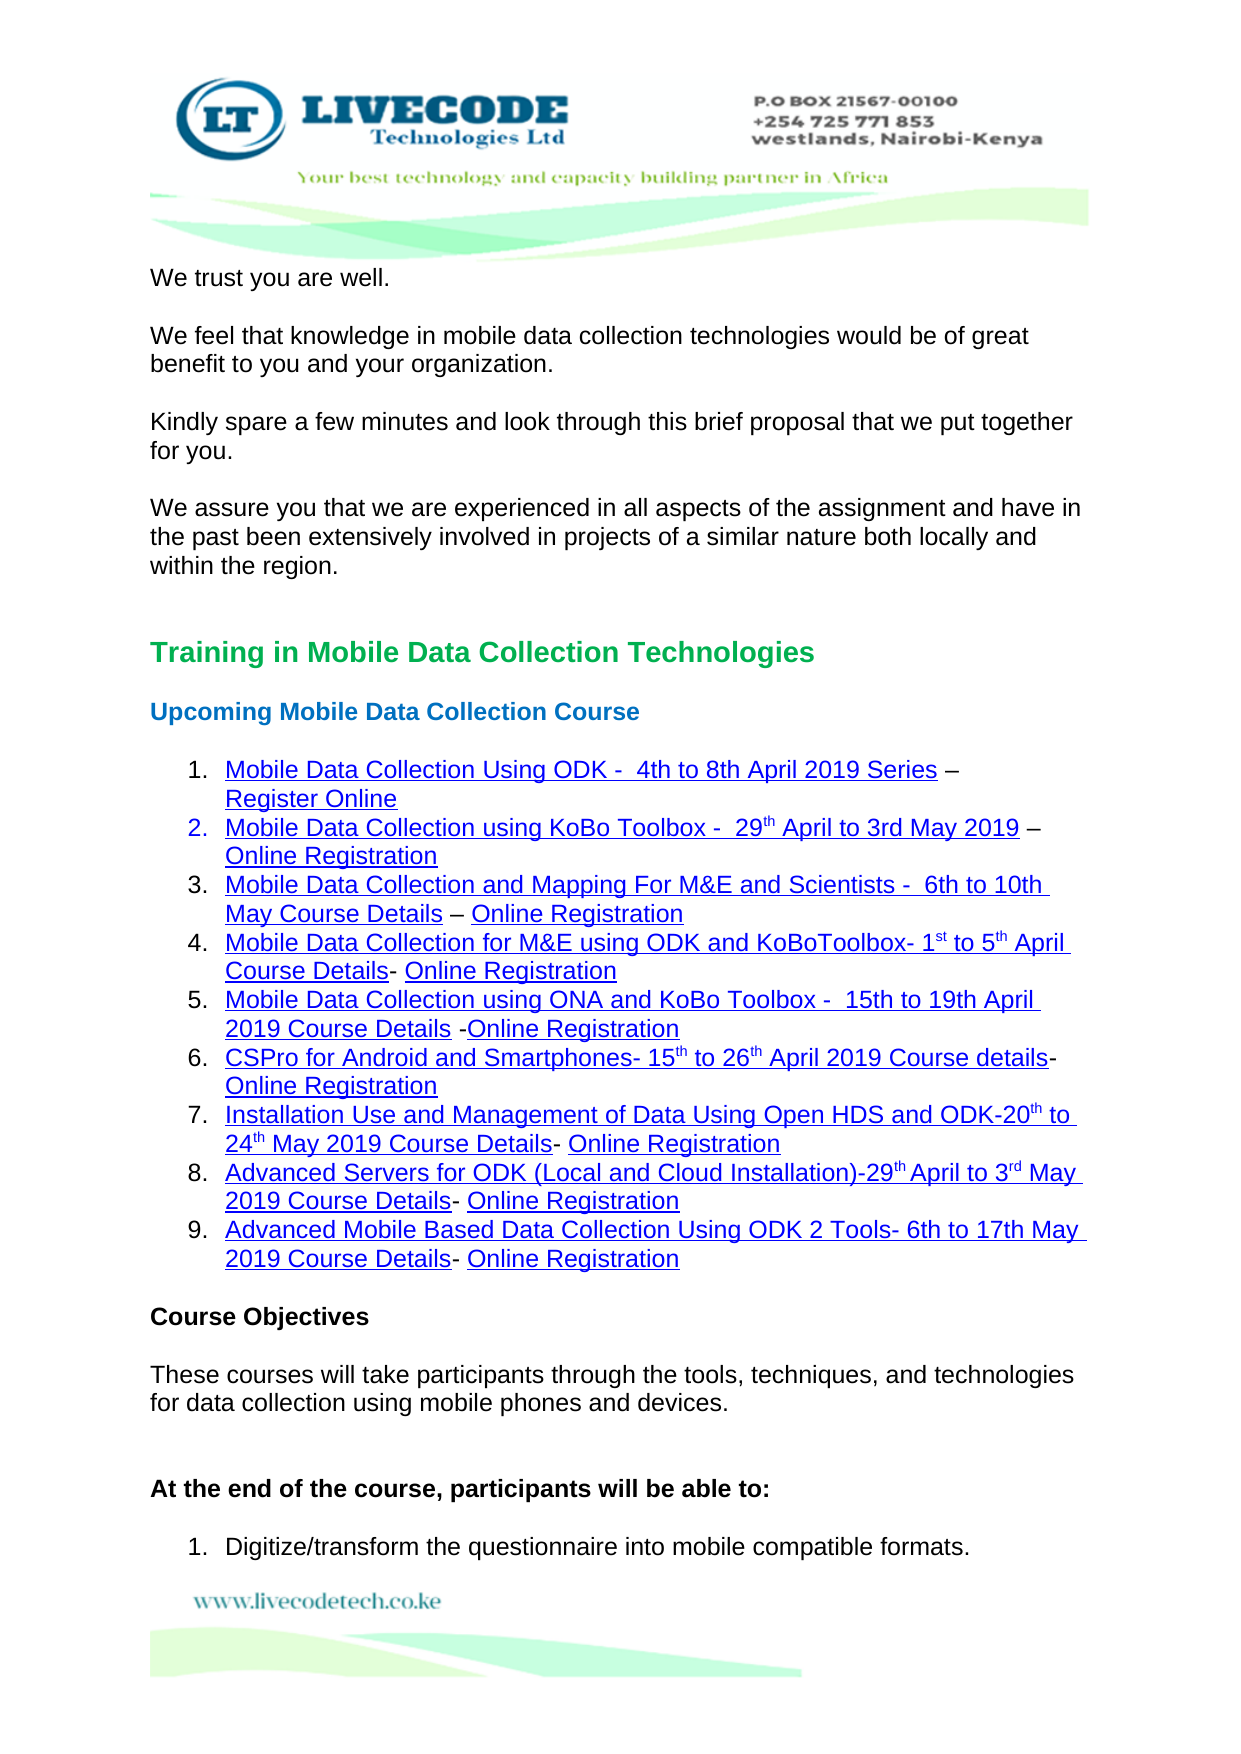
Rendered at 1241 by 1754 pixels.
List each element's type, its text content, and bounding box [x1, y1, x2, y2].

list Mobile Data Collection using KoBo Toolbox - 29th April to 3rd May 2019 – Online Registration [187, 812, 1090, 870]
list Mobile Data Collection and Mapping For M&E and Scientists - 6th to 10th May Course Details – Online Registration [187, 870, 1090, 927]
list Mobile Data Collection using ONA and KoBo Toolbox - 15th to 19th April 2019 Course Details -Online Registration [187, 985, 1090, 1042]
list Advanced Mobile Based Data Collection Using ODK 2 Tools- 6th to 17th May 2019 Course Details- Online Registration [187, 1215, 1090, 1272]
list CSPro for Android and Smartphones- 15th to 26th April 2019 Course details- [187, 1042, 1090, 1071]
picture [150, 1566, 1091, 1681]
text Course Objectives [150, 1302, 1090, 1330]
text We trust you are well. We feel that knowledge in mobile data collection technologies would be of great benefit to you and your organization. Kindly spare a few minutes and look through this brief proposal that we put together for you. We assure you that we are experienced in all aspects of the assignment and have in the past been extensively involved in projects of a similar nature both locally and within the region. Training in Mobile Data Collection Technologies Upcoming Mobile Data Collection Course [150, 264, 1090, 726]
picture [150, 73, 1091, 264]
list Digitize/transform the questionnaire into mobile compatible formats. [187, 1532, 1090, 1561]
list Advanced Servers for ODK (Local and Cloud Installation)-29th April to 3rd May 2019 Course Details- Online Registration [187, 1157, 1090, 1215]
list Mobile Data Collection Using ODK - 4th to 8th April 2019 Series – Register Online [187, 755, 1090, 812]
list Mobile Data Collection for M&E using ODK and KoBoToolbox- 1st to 5th April Course Details- Online Registration [187, 927, 1090, 985]
list Online Registration [225, 1071, 1090, 1100]
text At the end of the course, participants will be able to: [150, 1474, 1090, 1503]
list Installation Use and Management of Data Using Open HDS and ODK-20th to 24th May 2019 Course Details- Online Registration [187, 1100, 1090, 1157]
text These courses will take participants through the tools, techniques, and technologies for data collection using mobile phones and devices. [150, 1359, 1090, 1445]
